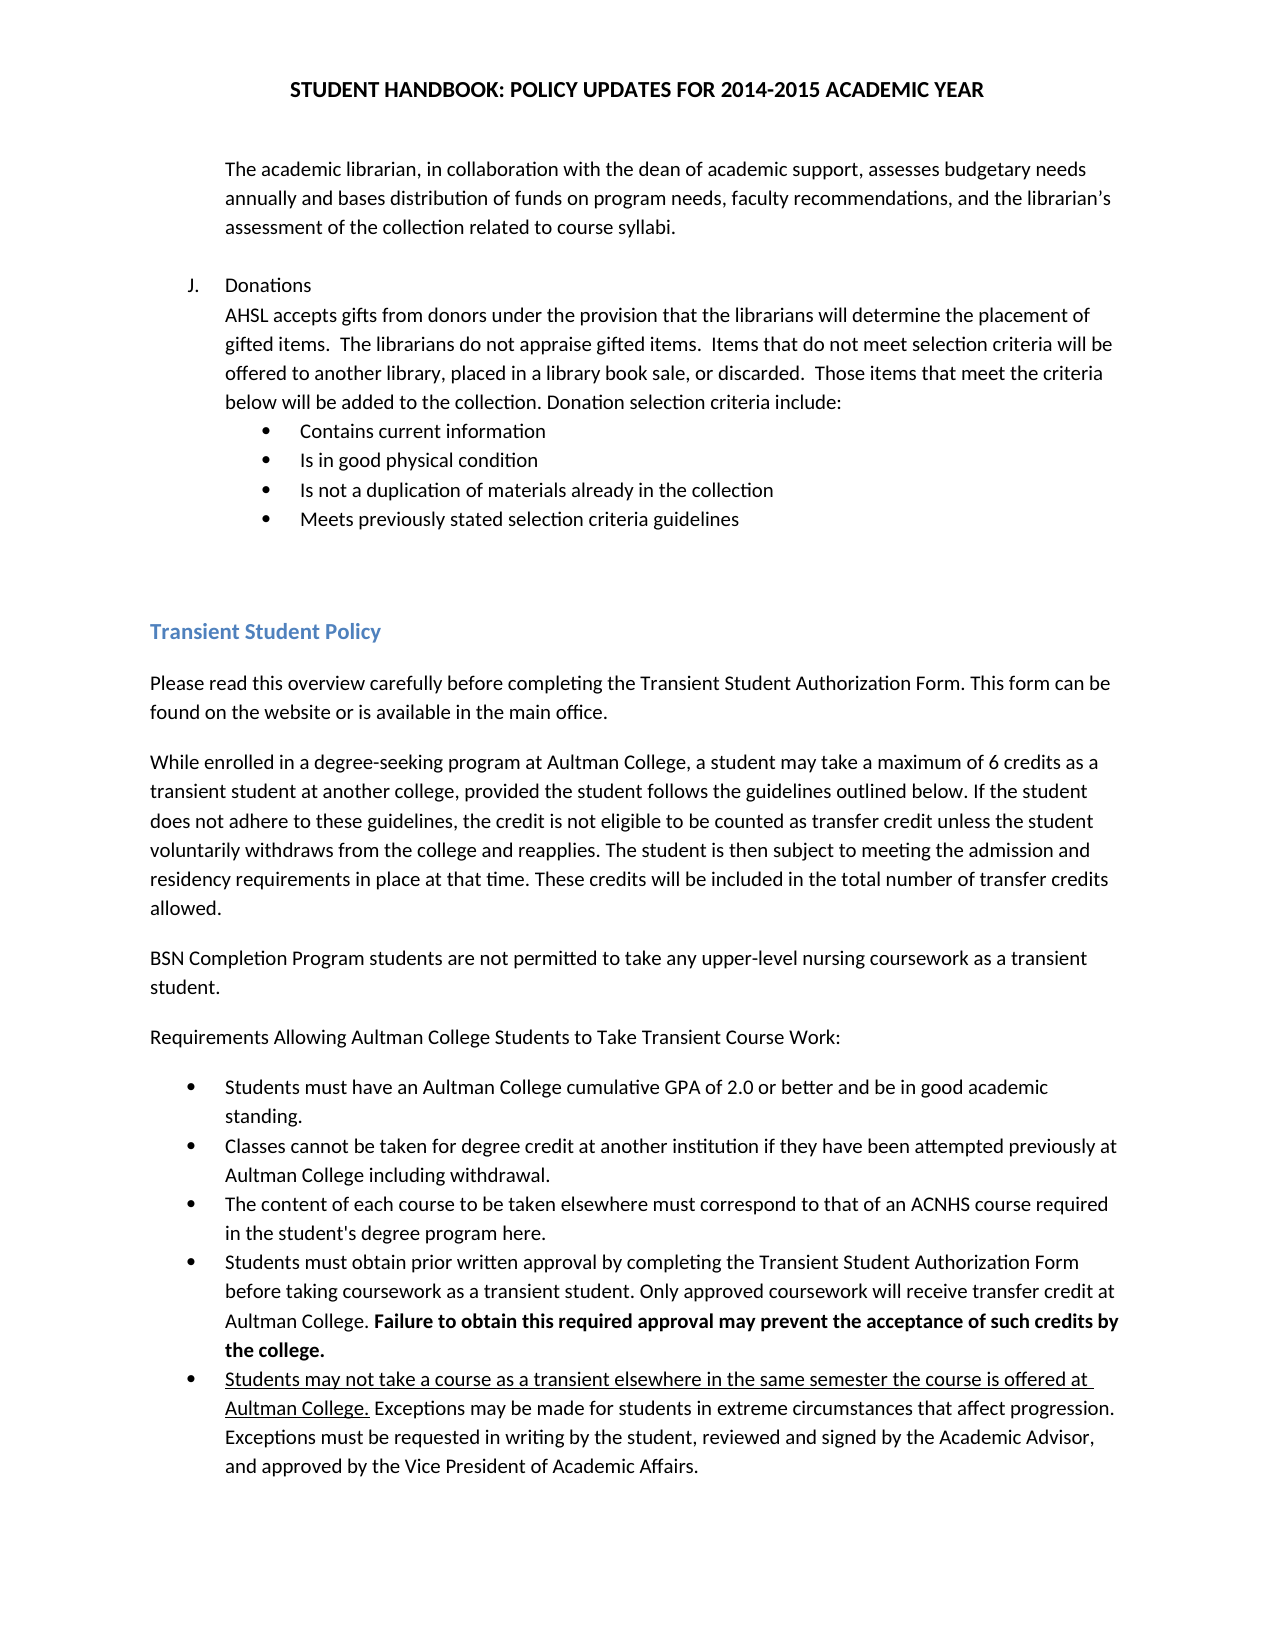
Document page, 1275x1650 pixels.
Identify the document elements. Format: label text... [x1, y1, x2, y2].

list Donations [187, 273, 1125, 298]
text AHSL accepts gifts from donors under the provision that the librarians will determine the placement of gifted items. The librarians do not appraise gifted items. Items that do not meet selection criteria will be offered to another library, placed in a library book sale, or discarded. Those items that meet the criteria below will be added to the collection. Donation selection criteria include: [225, 302, 1125, 415]
text Requirements Allowing Aultman College Students to Take Transient Course Work: [150, 1024, 1125, 1050]
text Transient Student Policy [150, 617, 1125, 645]
list Is in good physical condition [262, 448, 1125, 473]
text While enrolled in a degree-seeking program at Aultman College, a student may take a maximum of 6 credits as a transient student at another college, provided the student follows the guidelines outlined below. If the student does not adhere to these guidelines, the credit is not eligible to be counted as transfer credit unless the student voluntarily withdraws from the college and reapplies. The student is then subject to meeting the admission and residency requirements in place at that time. These credits will be included in the total number of transfer credits allowed. [150, 749, 1125, 921]
list Students must have an Aultman College cumulative GPA of 2.0 or better and be in good academic standing. [187, 1074, 1125, 1129]
text The academic librarian, in collaboration with the dean of academic support, assesses budgetary needs annually and bases distribution of funds on program needs, faculty recommendations, and the librarian’s assessment of the collection related to course syllabi. [225, 156, 1125, 240]
list Is not a duplication of materials already in the collection [262, 477, 1125, 502]
list Students must obtain prior written approval by completing the Transient Student Authorization Form before taking coursework as a transient student. Only approved coursework will receive transfer credit at Aultman College. Failure to obtain this required approval may prevent the acceptance of such credits by the college. [187, 1249, 1125, 1362]
list The content of each course to be taken elsewhere must correspond to that of an ACNHS course required in the student's degree program here. [187, 1191, 1125, 1246]
list Meets previously stated selection criteria guidelines [262, 506, 1125, 531]
text Please read this overview carefully before completing the Transient Student Authorization Form. This form can be found on the website or is available in the main office. [150, 670, 1125, 725]
list Contains current information [262, 418, 1125, 444]
list Classes cannot be taken for degree credit at another institution if they have been attempted previously at Aultman College including withdrawal. [187, 1133, 1125, 1187]
text BSN Completion Program students are not permitted to take any upper-level nursing coursework as a transient student. [150, 945, 1125, 1000]
list Students may not take a course as a transient elsewhere in the same semester the course is offered at Aultman College. Exceptions may be made for students in extreme circumstances that affect progression. Exceptions must be requested in writing by the student, reviewed and signed by the Academic Advisor, and approved by the Vice President of Academic Affairs. [187, 1366, 1125, 1479]
